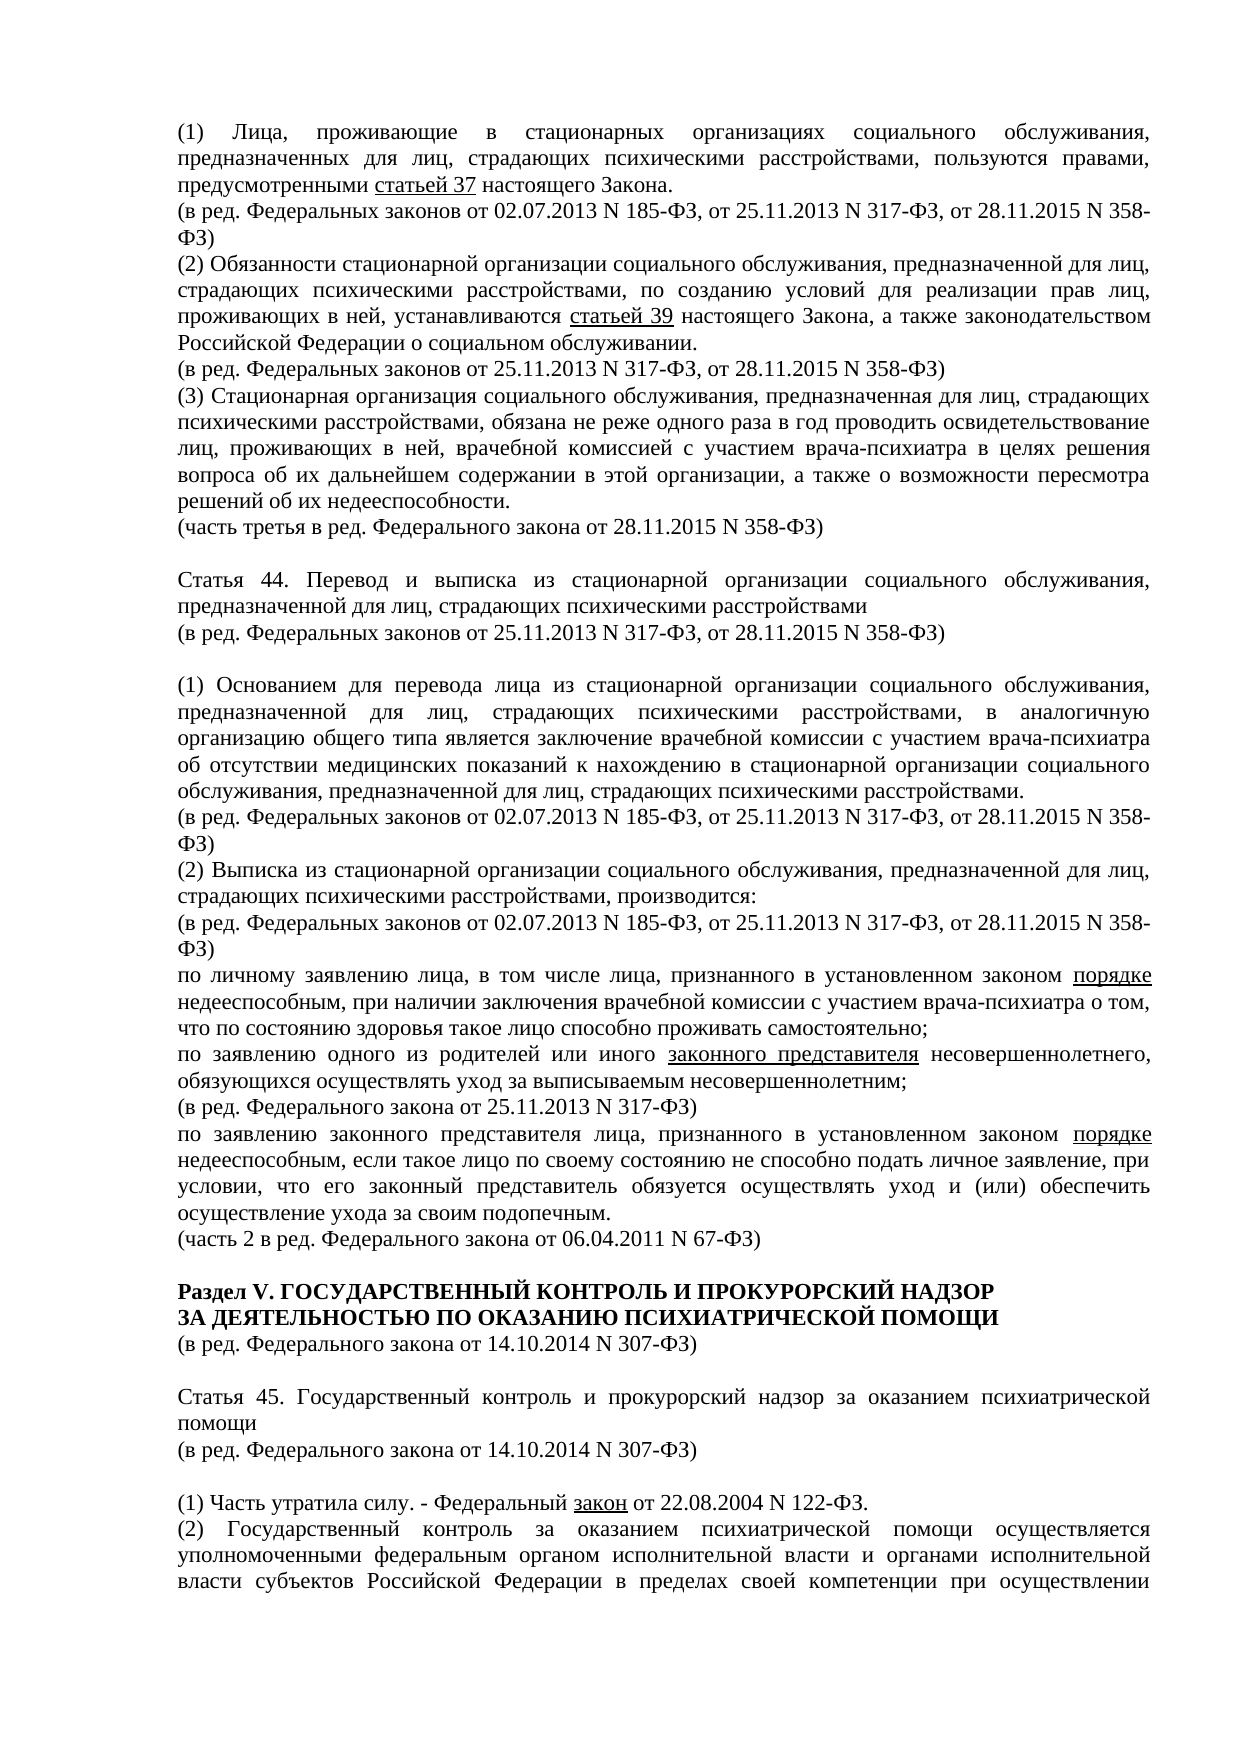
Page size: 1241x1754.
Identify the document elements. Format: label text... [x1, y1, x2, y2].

text по заявлению законного представителя лица, признанного в установленном законом порядке недееспособным, если такое лицо по своему состоянию не способно подать личное заявление, при условии, что его законный представитель обязуется осуществлять уход и (или) обеспечить осуществление ухода за своим подопечным. [177, 1119, 1152, 1225]
text (1) Основанием для перевода лица из стационарной организации социального обслуживания, предназначенной для лиц, страдающих психическими расстройствами, в аналогичную организацию общего типа является заключение врачебной комиссии с участием врача-психиатра об отсутствии медицинских показаний к нахождению в стационарной организации социального обслуживания, предназначенной для лиц, страдающих психическими расстройствами. [177, 672, 1152, 803]
text (часть 2 в ред. Федерального закона от 06.04.2011 N 67-ФЗ) [177, 1225, 1152, 1251]
text (в ред. Федеральных законов от 02.07.2013 N 185-ФЗ, от 25.11.2013 N 317-ФЗ, от 28.11.2015 N 358-ФЗ) [177, 803, 1152, 856]
text Статья 44. Перевод и выписка из стационарной организации социального обслуживания, предназначенной для лиц, страдающих психическими расстройствами [177, 566, 1152, 619]
text (в ред. Федеральных законов от 25.11.2013 N 317-ФЗ, от 28.11.2015 N 358-ФЗ) [177, 619, 1152, 645]
text ЗА ДЕЯТЕЛЬНОСТЬЮ ПО ОКАЗАНИЮ ПСИХИАТРИЧЕСКОЙ ПОМОЩИ [177, 1304, 1152, 1330]
text по заявлению одного из родителей или иного законного представителя несовершеннолетнего, обязующихся осуществлять уход за выписываемым несовершеннолетним; [177, 1041, 1152, 1093]
text (в ред. Федеральных законов от 02.07.2013 N 185-ФЗ, от 25.11.2013 N 317-ФЗ, от 28.11.2015 N 358-ФЗ) [177, 909, 1152, 961]
text (1) Часть утратила силу. - Федеральный закон от 22.08.2004 N 122-ФЗ. [177, 1488, 1152, 1515]
text (в ред. Федеральных законов от 02.07.2013 N 185-ФЗ, от 25.11.2013 N 317-ФЗ, от 28.11.2015 N 358-ФЗ) [177, 197, 1152, 250]
text (1) Лица, проживающие в стационарных организациях социального обслуживания, предназначенных для лиц, страдающих психическими расстройствами, пользуются правами, предусмотренными статьей 37 настоящего Закона. [177, 118, 1152, 197]
text (3) Стационарная организация социального обслуживания, предназначенная для лиц, страдающих психическими расстройствами, обязана не реже одного раза в год проводить освидетельствование лиц, проживающих в ней, врачебной комиссией с участием врача-психиатра в целях решения вопроса об их дальнейшем содержании в этой организации, а также о возможности пересмотра решений об их недееспособности. [177, 382, 1152, 513]
text (в ред. Федеральных законов от 25.11.2013 N 317-ФЗ, от 28.11.2015 N 358-ФЗ) [177, 355, 1152, 382]
text (2) Выписка из стационарной организации социального обслуживания, предназначенной для лиц, страдающих психическими расстройствами, производится: [177, 856, 1152, 909]
text (в ред. Федерального закона от 25.11.2013 N 317-ФЗ) [177, 1093, 1152, 1119]
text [177, 1515, 1152, 1594]
text Статья 45. Государственный контроль и прокурорский надзор за оказанием психиатрической помощи [177, 1383, 1152, 1436]
text (в ред. Федерального закона от 14.10.2014 N 307-ФЗ) [177, 1436, 1152, 1462]
text (часть третья в ред. Федерального закона от 28.11.2015 N 358-ФЗ) [177, 513, 1152, 540]
text (в ред. Федерального закона от 14.10.2014 N 307-ФЗ) [177, 1330, 1152, 1357]
text по личному заявлению лица, в том числе лица, признанного в установленном законом порядке недееспособным, при наличии заключения врачебной комиссии с участием врача-психиатра о том, что по состоянию здоровья такое лицо способно проживать самостоятельно; [177, 961, 1152, 1041]
text (2) Обязанности стационарной организации социального обслуживания, предназначенной для лиц, страдающих психическими расстройствами, по созданию условий для реализации прав лиц, проживающих в ней, устанавливаются статьей 39 настоящего Закона, а также законодательством Российской Федерации о социальном обслуживании. [177, 250, 1152, 355]
text Раздел V. ГОСУДАРСТВЕННЫЙ КОНТРОЛЬ И ПРОКУРОРСКИЙ НАДЗОР [177, 1278, 1152, 1304]
